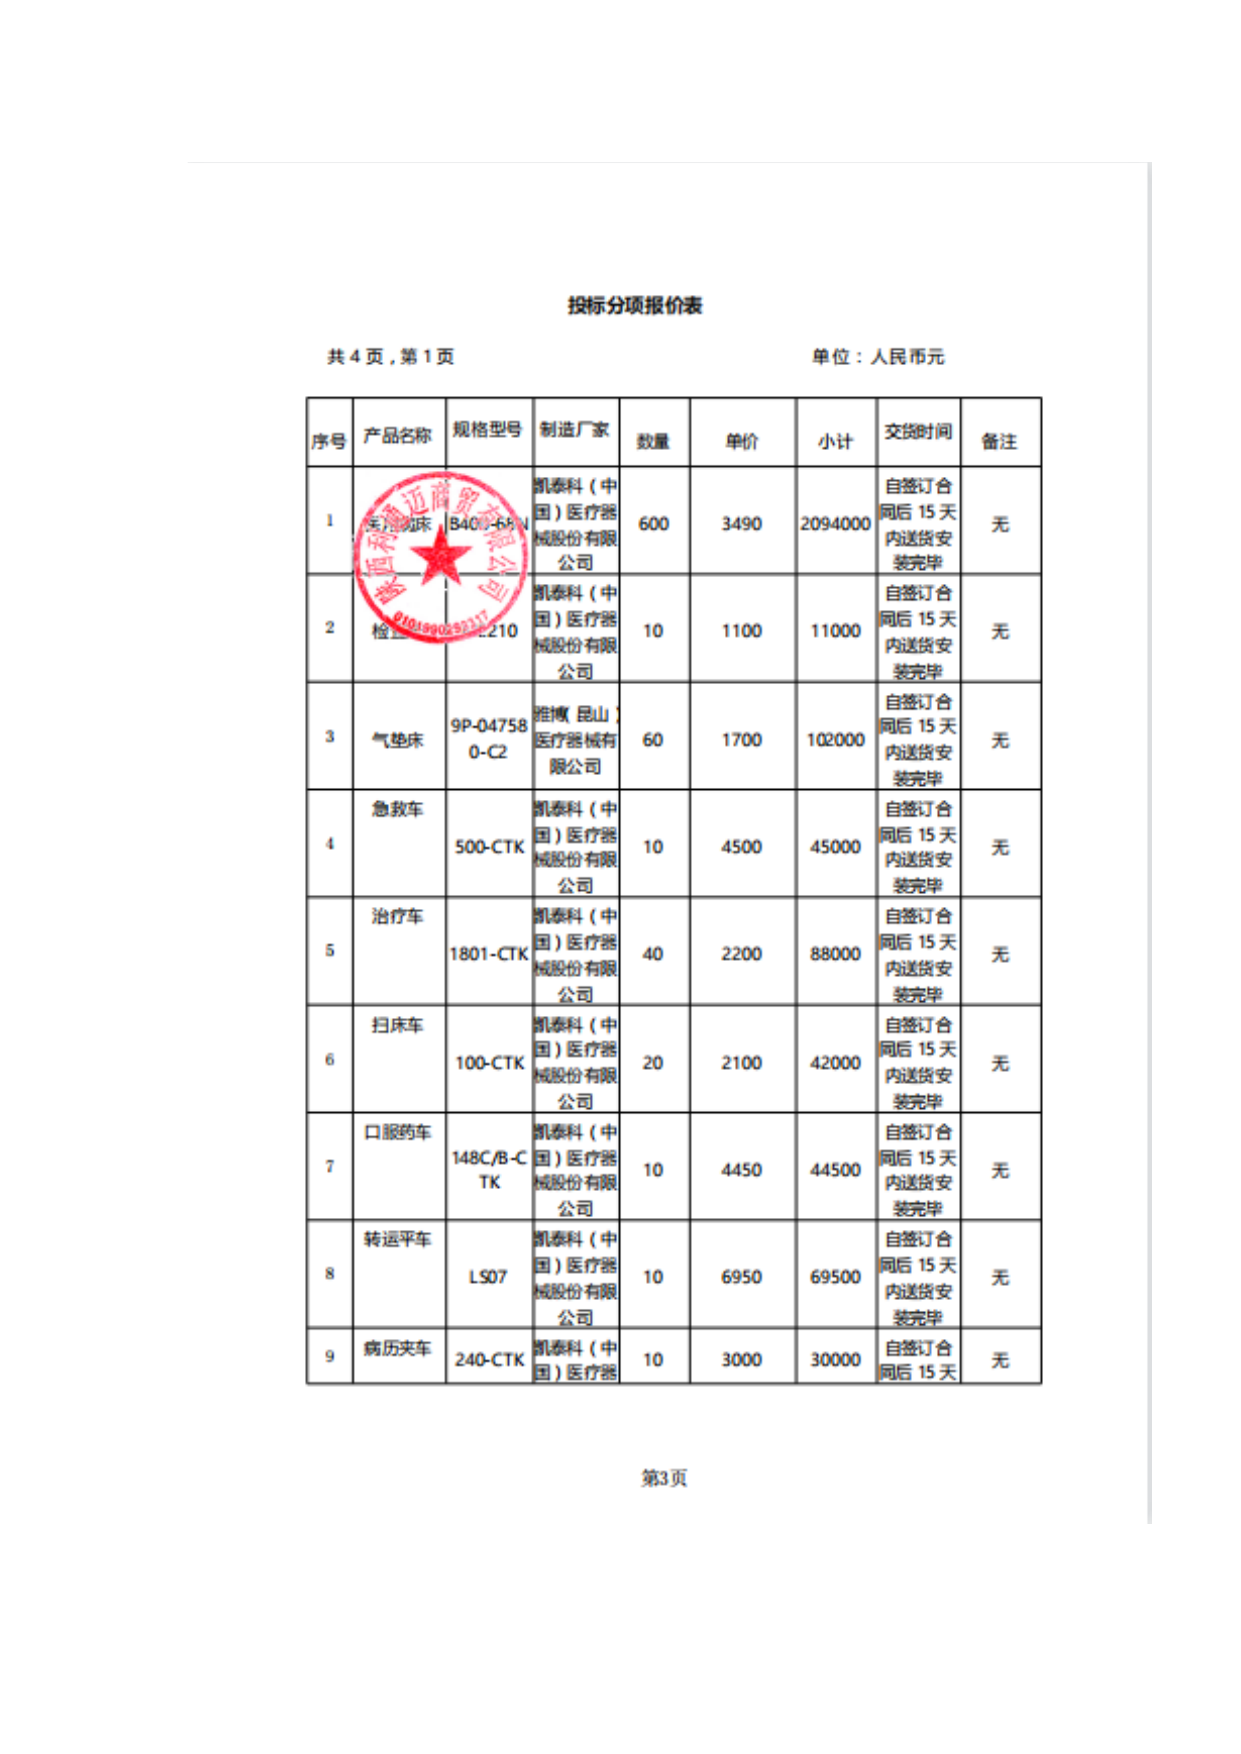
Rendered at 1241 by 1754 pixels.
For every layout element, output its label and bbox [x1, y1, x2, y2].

picture [187, 162, 1152, 1524]
